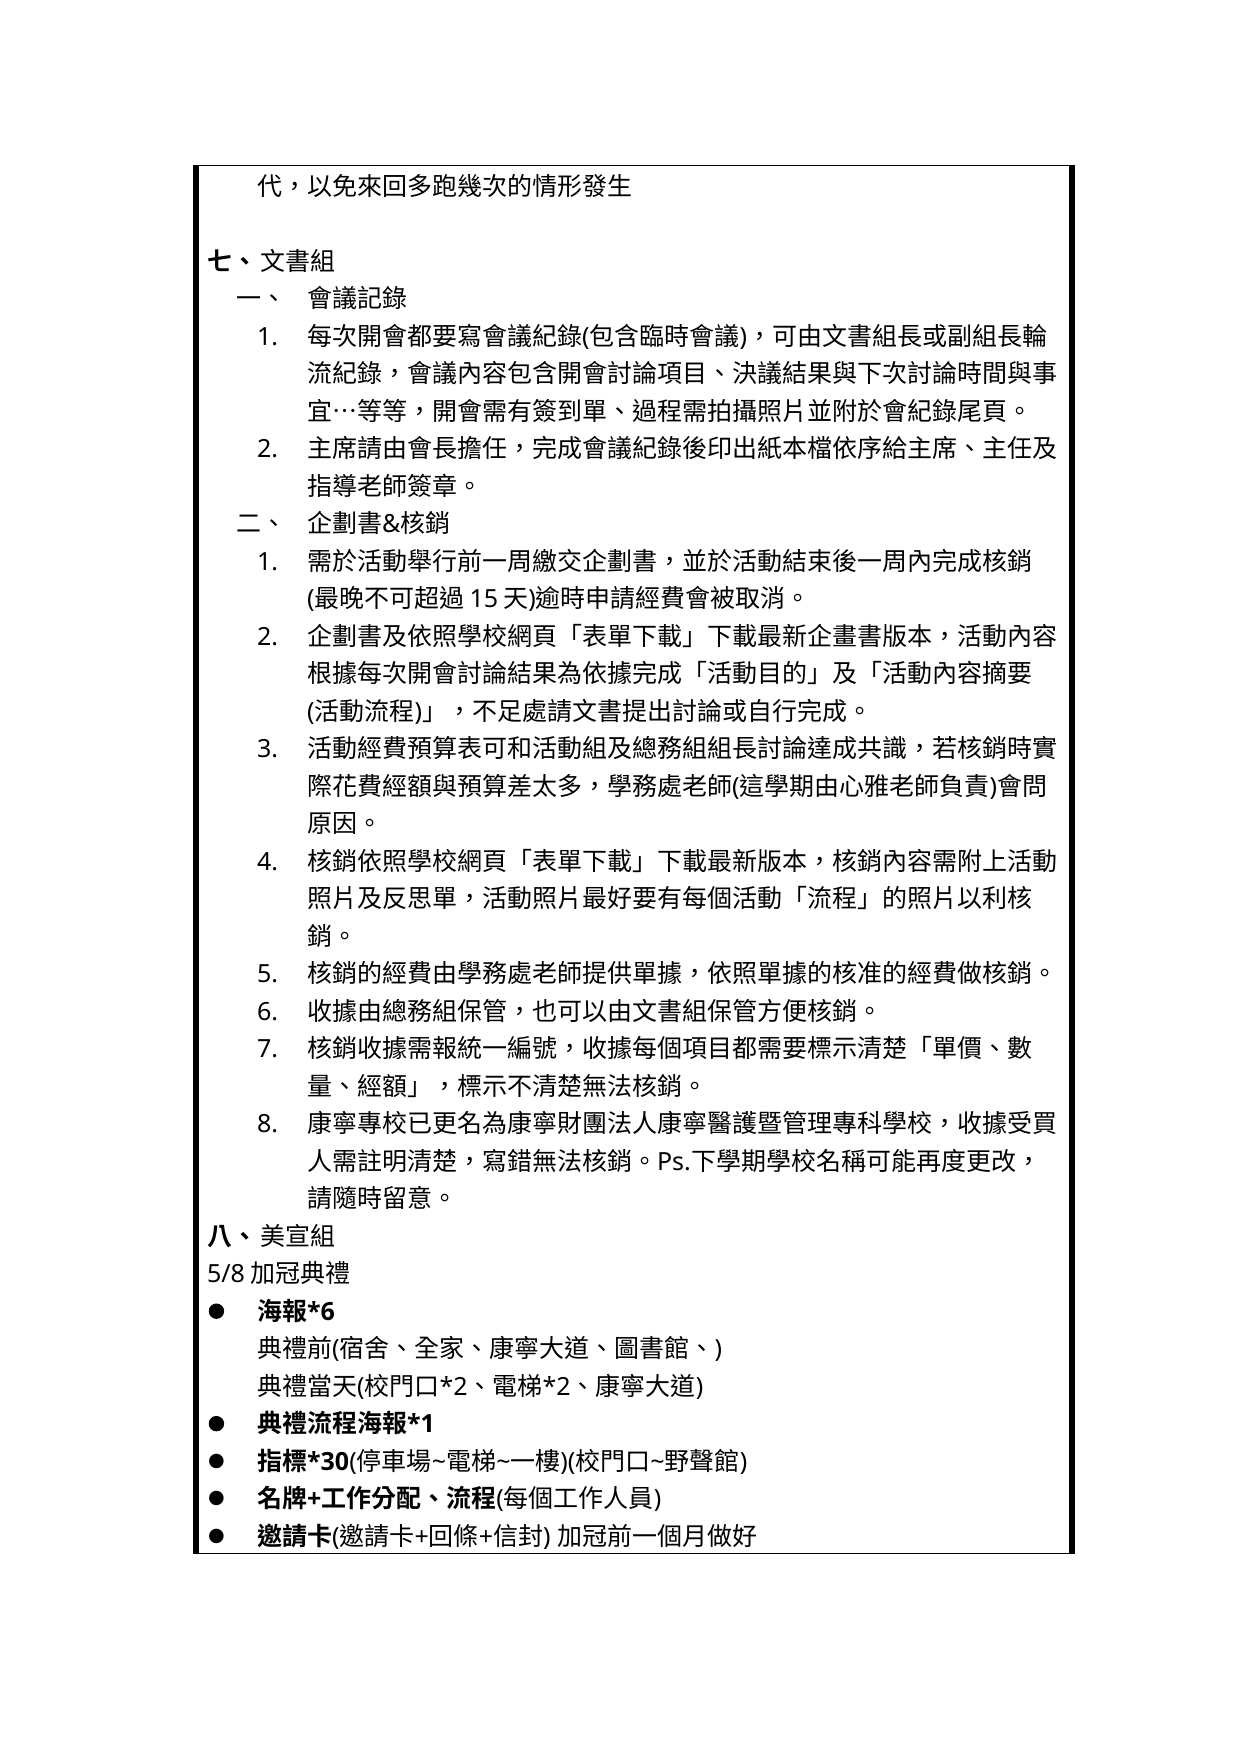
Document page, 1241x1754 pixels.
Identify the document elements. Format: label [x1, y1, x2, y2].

table_cell [199, 166, 1069, 1553]
